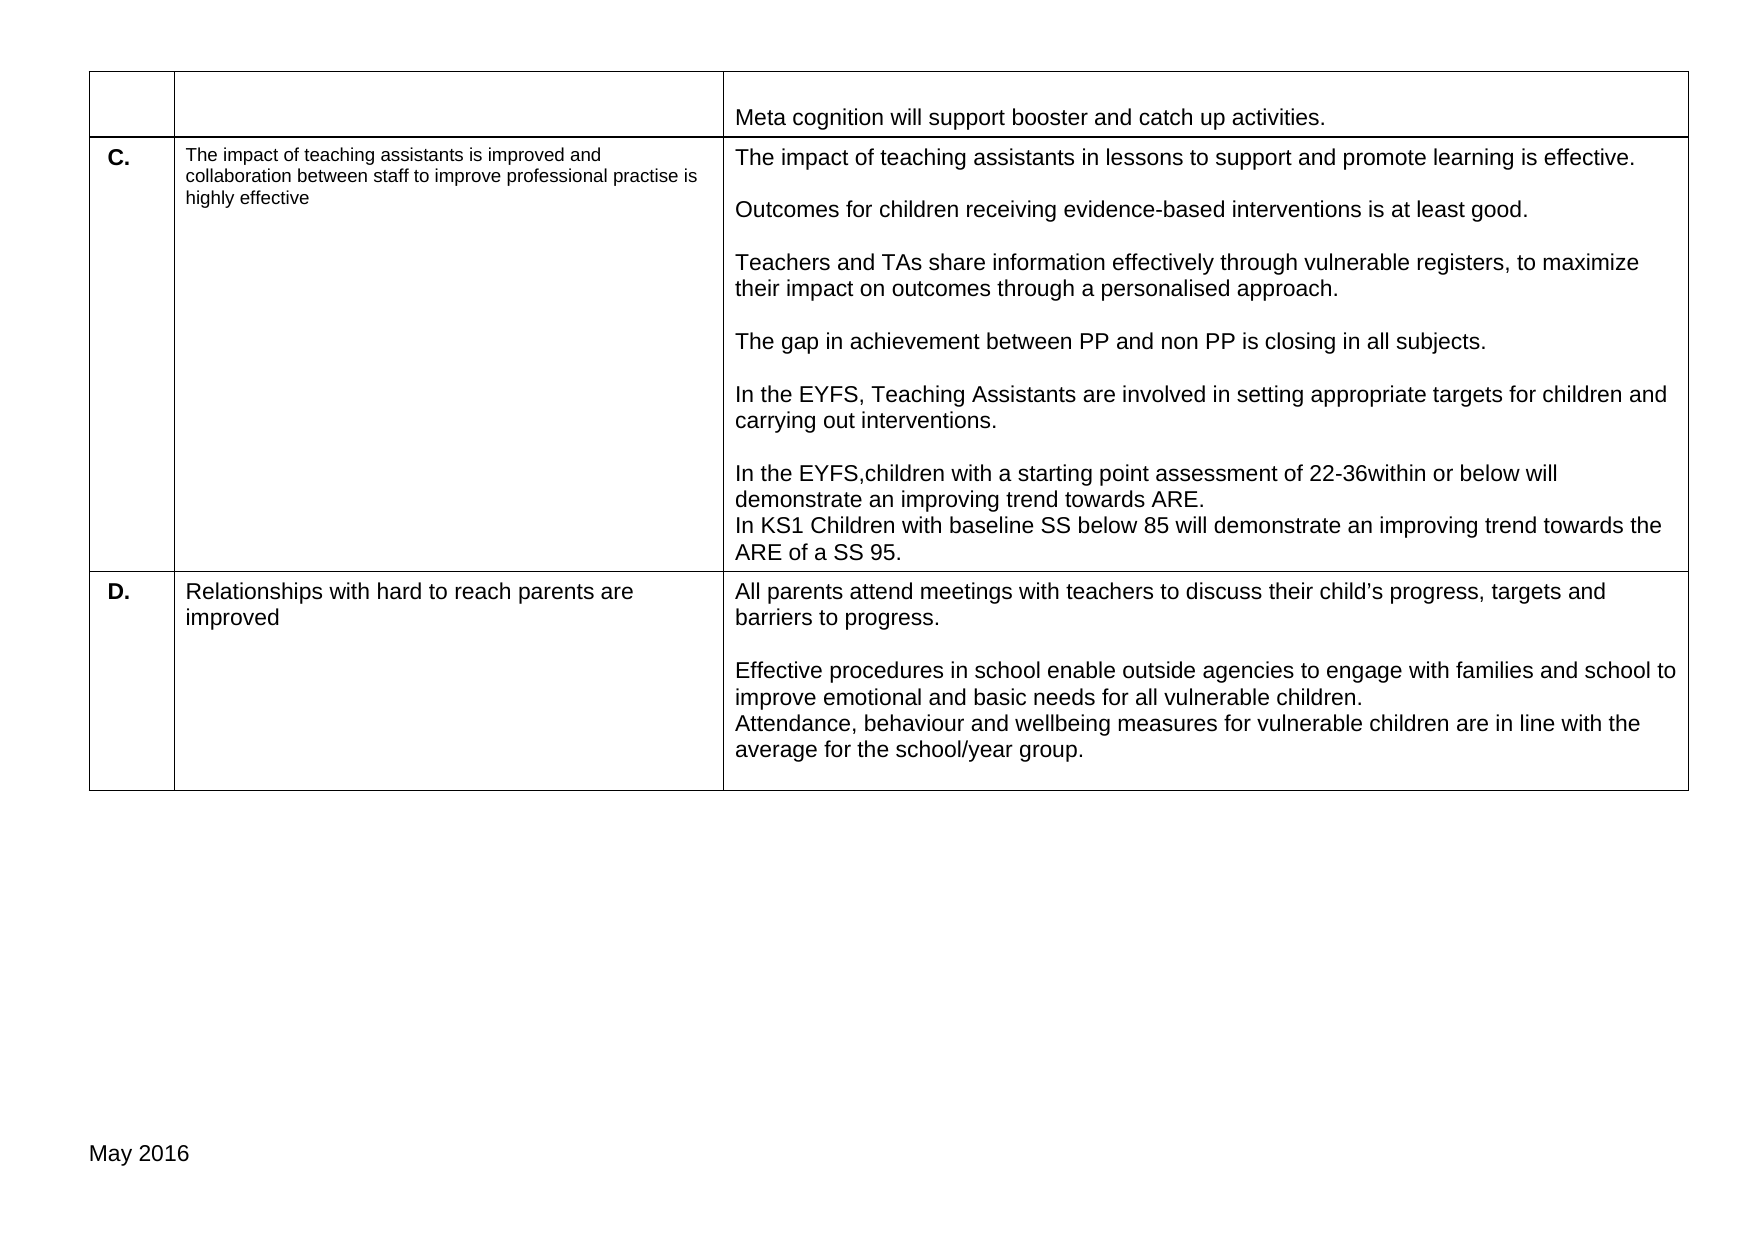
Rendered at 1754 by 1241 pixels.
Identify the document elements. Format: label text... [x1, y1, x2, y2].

table_cell Relationships with hard to reach parents are improved [175, 572, 723, 790]
table_cell The impact of teaching assistants in lessons to support and promote learning is effective. Outcomes for children receiving evidence-based interventions is at least good. Teachers and TAs share information effectively through vulnerable registers, to maximize their impact on outcomes through a personalised approach. The gap in achievement between PP and non PP is closing in all subjects. In the EYFS, Teaching Assistants are involved in setting appropriate targets for children and carrying out interventions. In the EYFS,children with a starting point assessment of 22-36within or below will demonstrate an improving trend towards ARE. In KS1 Children with baseline SS below 85 will demonstrate an improving trend towards the ARE of a SS 95. [724, 138, 1688, 571]
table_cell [175, 72, 723, 136]
table_cell [90, 138, 174, 571]
table_cell [90, 72, 174, 136]
table_cell [90, 572, 174, 790]
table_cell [724, 72, 1688, 136]
table_cell All parents attend meetings with teachers to discuss their child’s progress, targets and barriers to progress. Effective procedures in school enable outside agencies to engage with families and school to improve emotional and basic needs for all vulnerable children. Attendance, behaviour and wellbeing measures for vulnerable children are in line with the average for the school/year group. [724, 572, 1688, 790]
table_cell The impact of teaching assistants is improved and collaboration between staff to improve professional practise is highly effective [175, 138, 723, 571]
